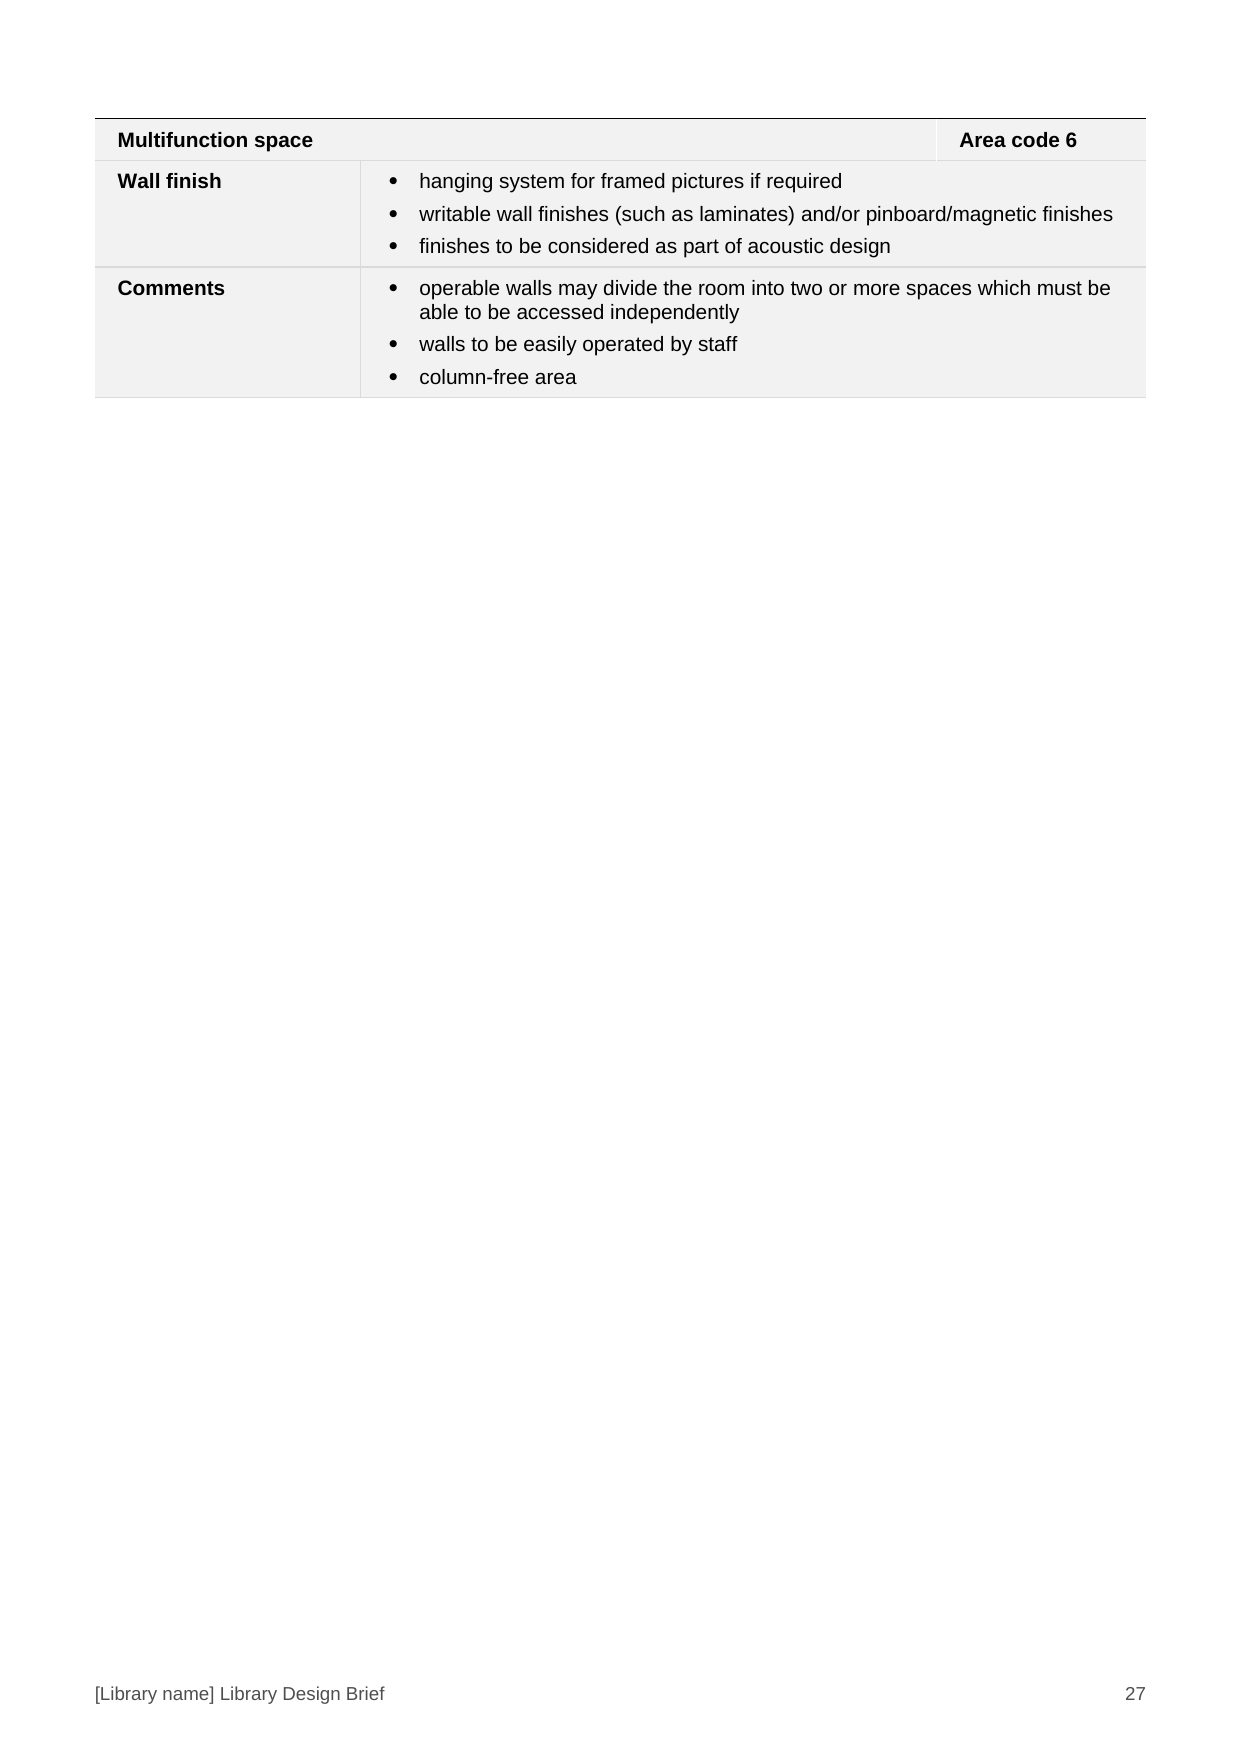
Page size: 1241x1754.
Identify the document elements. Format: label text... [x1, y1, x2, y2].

table_cell Wall finish [95, 161, 360, 266]
table_cell operable walls may divide the room into two or more spaces which must be able to be accessed independently walls to be easily operated by staff column-free area [361, 268, 1146, 397]
table_header Multifunction space [95, 119, 936, 160]
table_cell Comments [95, 268, 360, 397]
table_cell hanging system for framed pictures if required writable wall finishes (such as laminates) and/or pinboard/magnetic finishes finishes to be considered as part of acoustic design [361, 161, 1146, 266]
table_header Area code 6 [937, 119, 1146, 160]
